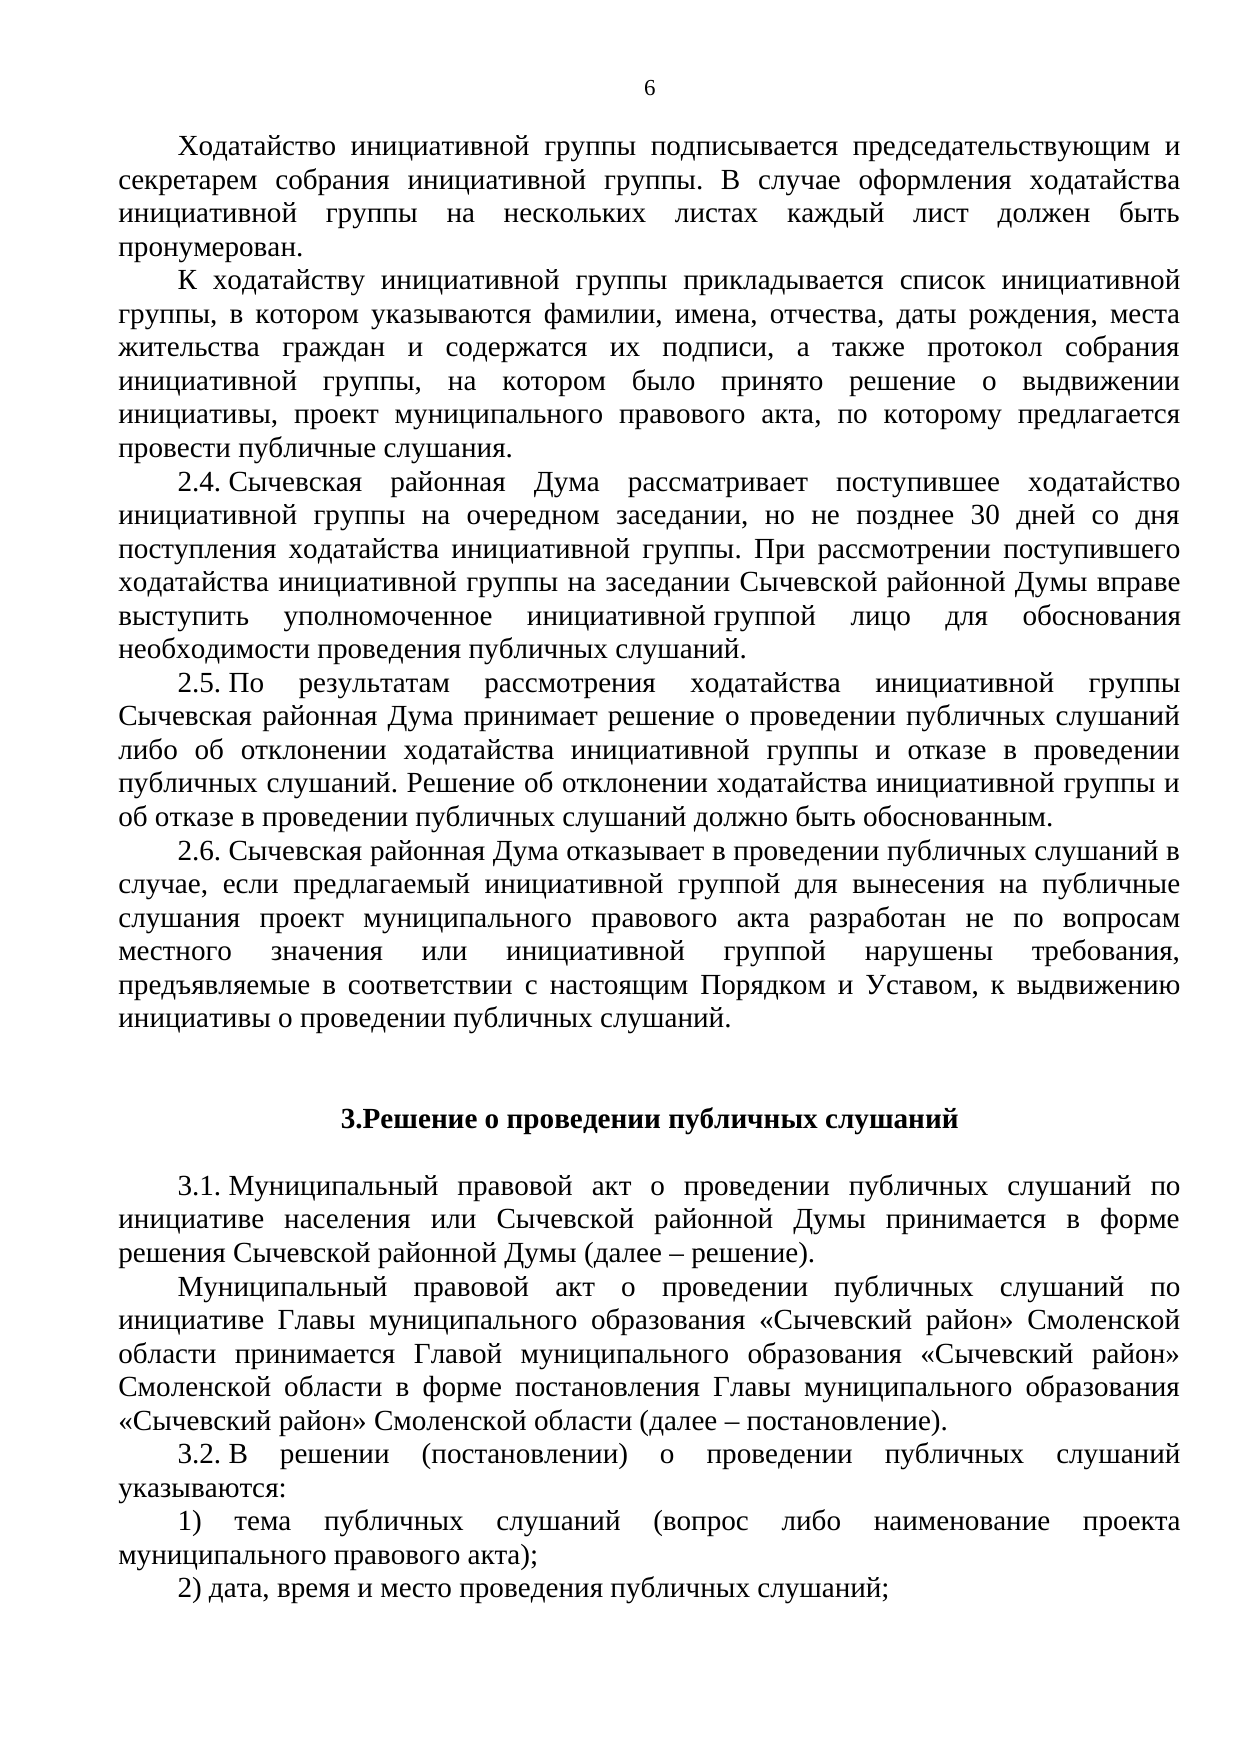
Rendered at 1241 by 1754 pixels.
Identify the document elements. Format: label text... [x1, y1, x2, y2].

text 2.5. По результатам рассмотрения ходатайства инициативной группы Сычевская районная Дума принимает решение о проведении публичных слушаний либо об отклонении ходатайства инициативной группы и отказе в проведении публичных слушаний. Решение об отклонении ходатайства инициативной группы и об отказе в проведении публичных слушаний должно быть обоснованным. [118, 665, 1181, 833]
text Ходатайство инициативной группы подписывается председательствующим и секретарем собрания инициативной группы. В случае оформления ходатайства инициативной группы на нескольких листах каждый лист должен быть пронумерован. [118, 128, 1181, 262]
text 2) дата, время и место проведения публичных слушаний; [118, 1571, 1181, 1604]
text К ходатайству инициативной группы прикладывается список инициативной группы, в котором указываются фамилии, имена, отчества, даты рождения, места жительства граждан и содержатся их подписи, а также протокол собрания инициативной группы, на котором было принято решение о выдвижении инициативы, проект муниципального правового акта, по которому предлагается провести публичные слушания. [118, 262, 1181, 464]
text 2.6. Сычевская районная Дума отказывает в проведении публичных слушаний в случае, если предлагаемый инициативной группой для вынесения на публичные слушания проект муниципального правового акта разработан не по вопросам местного значения или инициативной группой нарушены требования, предъявляемые в соответствии с настоящим Порядком и Уставом, к выдвижению инициативы о проведении публичных слушаний. [118, 833, 1181, 1034]
text 1) тема публичных слушаний (вопрос либо наименование проекта муниципального правового акта); [118, 1503, 1181, 1571]
text 3.2. В решении (постановлении) о проведении публичных слушаний указываются: [118, 1436, 1181, 1503]
text Муниципальный правовой акт о проведении публичных слушаний по инициативе Главы муниципального образования «Сычевский район» Смоленской области принимается Главой муниципального образования «Сычевский район» Смоленской области в форме постановления Главы муниципального образования «Сычевский район» Смоленской области (далее – постановление). [118, 1269, 1181, 1436]
text 3.1. Муниципальный правовой акт о проведении публичных слушаний по инициативе населения или Сычевской районной Думы принимается в форме решения Сычевской районной Думы (далее – решение). [118, 1168, 1181, 1269]
text 2.4. Сычевская районная Дума рассматривает поступившее ходатайство инициативной группы на очередном заседании, но не позднее 30 дней со дня поступления ходатайства инициативной группы. При рассмотрении поступившего ходатайства инициативной группы на заседании Сычевской районной Думы вправе выступить уполномоченное инициативной группой лицо для обоснования необходимости проведения публичных слушаний. [118, 464, 1181, 665]
text 3.Решение о проведении публичных слушаний [118, 1101, 1181, 1134]
